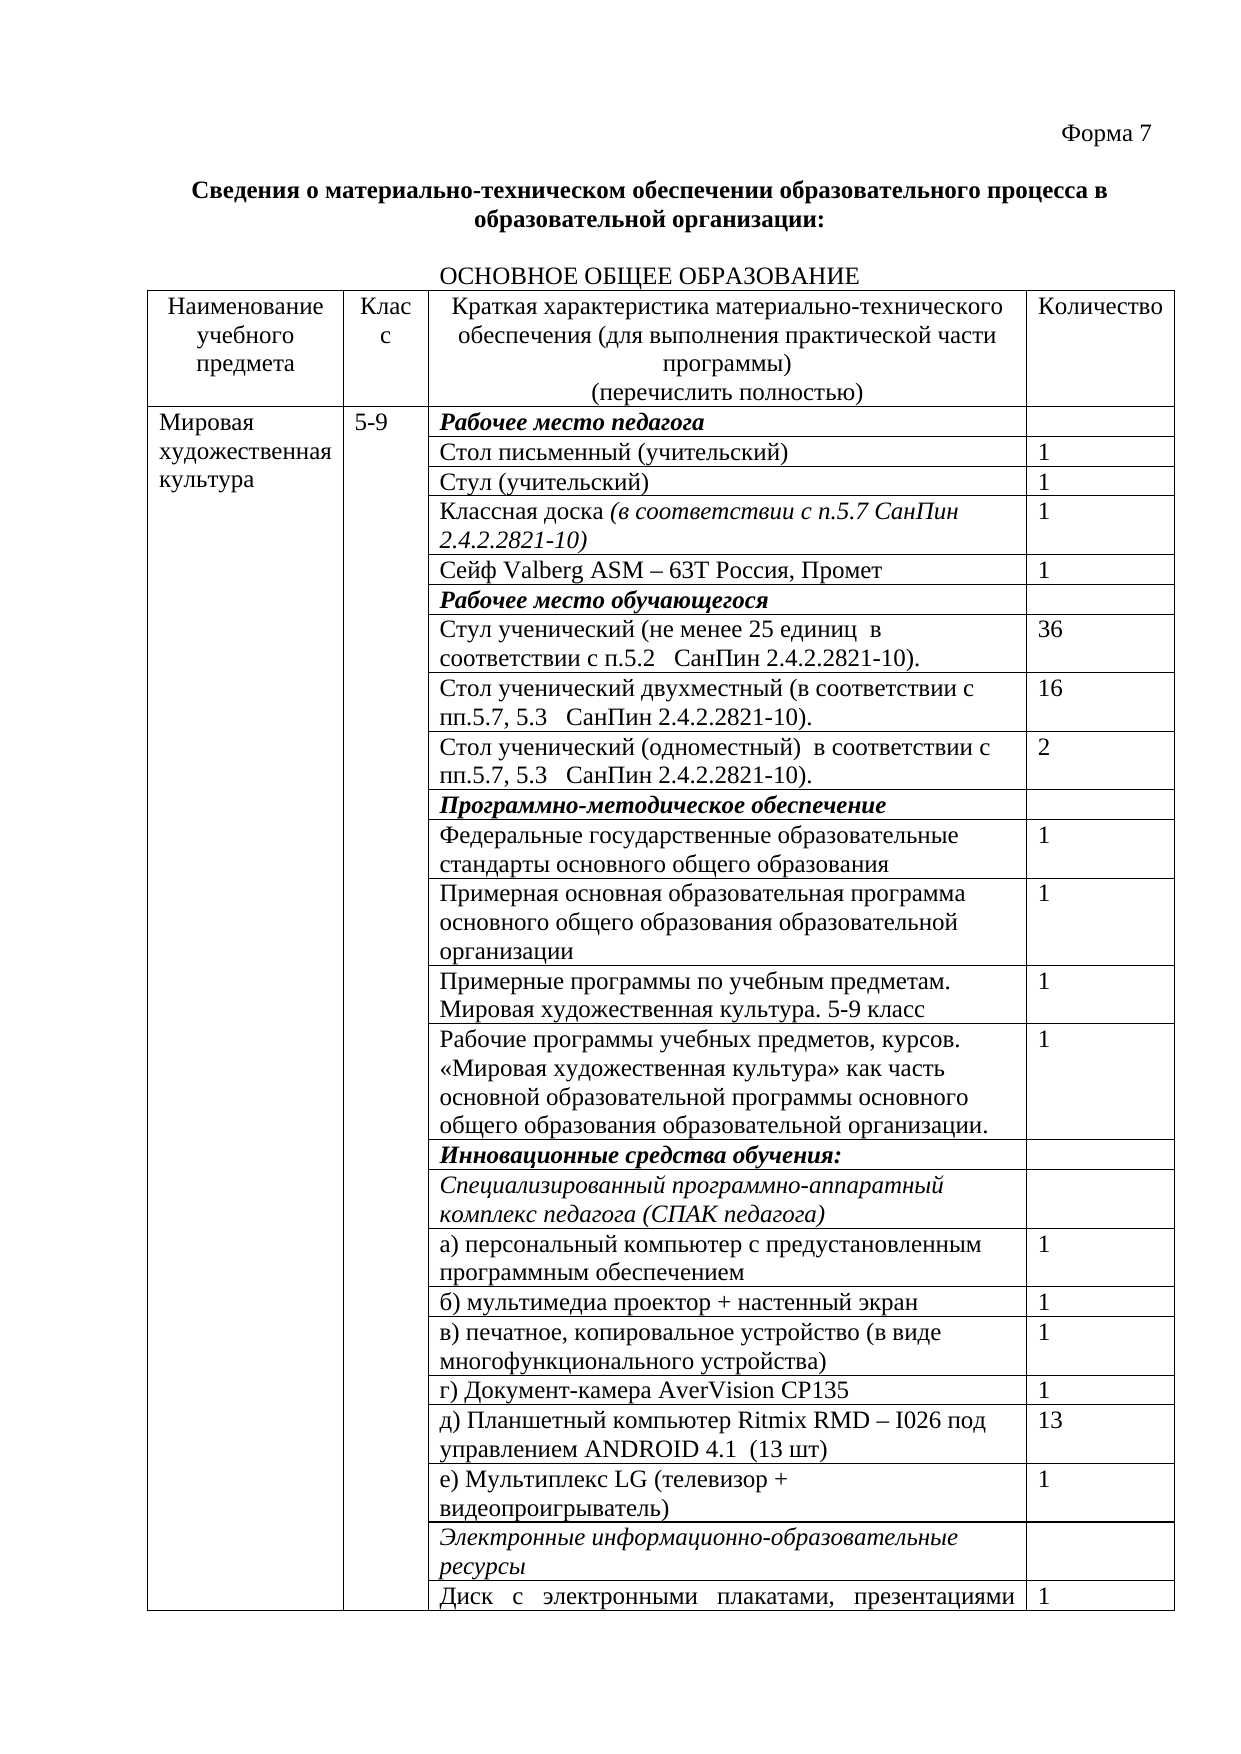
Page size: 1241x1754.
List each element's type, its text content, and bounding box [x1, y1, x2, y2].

table_cell 36 [1027, 615, 1174, 672]
table_cell [1027, 407, 1174, 436]
text Форма 7 [148, 118, 1152, 147]
table_cell 1 [1027, 437, 1174, 466]
table_cell 16 [1027, 673, 1174, 731]
table_cell 1 [1027, 1464, 1174, 1521]
table_cell Стул ученический (не менее 25 единиц в соответствии с п.5.2 СанПин 2.4.2.2821-10). [429, 615, 1026, 672]
table_cell 1 [1027, 879, 1174, 965]
table_cell [1027, 1140, 1174, 1169]
table_cell Стол ученический двухместный (в соответствии с пп.5.7, 5.3 СанПин 2.4.2.2821-10). [429, 673, 1026, 731]
table_cell 2 [1027, 732, 1174, 789]
table_cell 1 [1027, 1229, 1174, 1286]
table_cell 1 [1027, 1287, 1174, 1316]
table_header Класс [344, 291, 428, 406]
table_cell [1027, 1523, 1174, 1580]
table_cell [1027, 790, 1174, 819]
table_cell 1 [1027, 966, 1174, 1023]
table_cell 1 [1027, 467, 1174, 495]
text ОСНОВНОЕ ОБЩЕЕ ОБРАЗОВАНИЕ [148, 261, 1152, 290]
table_cell 1 [1027, 1581, 1174, 1610]
table_cell 5-9 [344, 407, 428, 1610]
table_cell Мировая художественная культура [148, 407, 343, 1610]
table_cell [1027, 585, 1174, 613]
table_header Количество [1027, 291, 1174, 406]
table_cell е) Мультиплекс LG (телевизор + видеопроигрыватель) [429, 1464, 1026, 1521]
text Сведения о материально-техническом обеспечении образовательного процесса в образовательной организации: [148, 176, 1152, 233]
table_cell б) мультимедиа проектор + настенный экран [429, 1287, 1026, 1316]
table_cell Стол ученический (одноместный) в соответствии с пп.5.7, 5.3 СанПин 2.4.2.2821-10). [429, 732, 1026, 789]
table_cell 1 [1027, 555, 1174, 584]
table_cell д) Планшетный компьютер Ritmix RMD – I026 под управлением ANDROID 4.1 (13 шт) [429, 1405, 1026, 1463]
table_cell 1 [1027, 496, 1174, 554]
table_cell Рабочее место педагога [429, 407, 1026, 436]
table_cell 1 [1027, 820, 1174, 877]
table_cell Инновационные средства обучения: [429, 1140, 1026, 1169]
table_cell Федеральные государственные образовательные стандарты основного общего образования [429, 820, 1026, 877]
table_cell Примерная основная образовательная программа основного общего образования образовательной организации [429, 879, 1026, 965]
table_cell в) печатное, копировальное устройство (в виде многофункционального устройства) [429, 1317, 1026, 1374]
table_cell г) Документ-камера AverVision CP135 [429, 1376, 1026, 1404]
table_cell Рабочее место обучающегося [429, 585, 1026, 613]
table_cell Специализированный программно-аппаратный комплекс педагога (СПАК педагога) [429, 1170, 1026, 1228]
table_cell а) персональный компьютер с предустановленным программным обеспечением [429, 1229, 1026, 1286]
table_cell Примерные программы по учебным предметам. Мировая художественная культура. 5-9 класс [429, 966, 1026, 1023]
table_cell Стул (учительский) [429, 467, 1026, 495]
table_cell Программно-методическое обеспечение [429, 790, 1026, 819]
table_cell Классная доска (в соответствии с п.5.7 СанПин 2.4.2.2821-10) [429, 496, 1026, 554]
table_cell Сейф Valberg ASM – 63T Россия, Промет [429, 555, 1026, 584]
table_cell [429, 1581, 1026, 1610]
table_cell [1027, 1170, 1174, 1228]
table_cell 1 [1027, 1317, 1174, 1374]
table_cell Рабочие программы учебных предметов, курсов. «Мировая художественная культура» как часть основной образовательной программы основного общего образования образовательной организации. [429, 1024, 1026, 1139]
table_cell 13 [1027, 1405, 1174, 1463]
table_cell 1 [1027, 1376, 1174, 1404]
table_cell Стол письменный (учительский) [429, 437, 1026, 466]
table_header Краткая характеристика материально-технического обеспечения (для выполнения практической части программы) (перечислить полностью) [429, 291, 1026, 406]
table_cell 1 [1027, 1024, 1174, 1139]
table_cell Электронные информационно-образовательные ресурсы [429, 1523, 1026, 1580]
table_header Наименование учебного предмета [148, 291, 343, 406]
